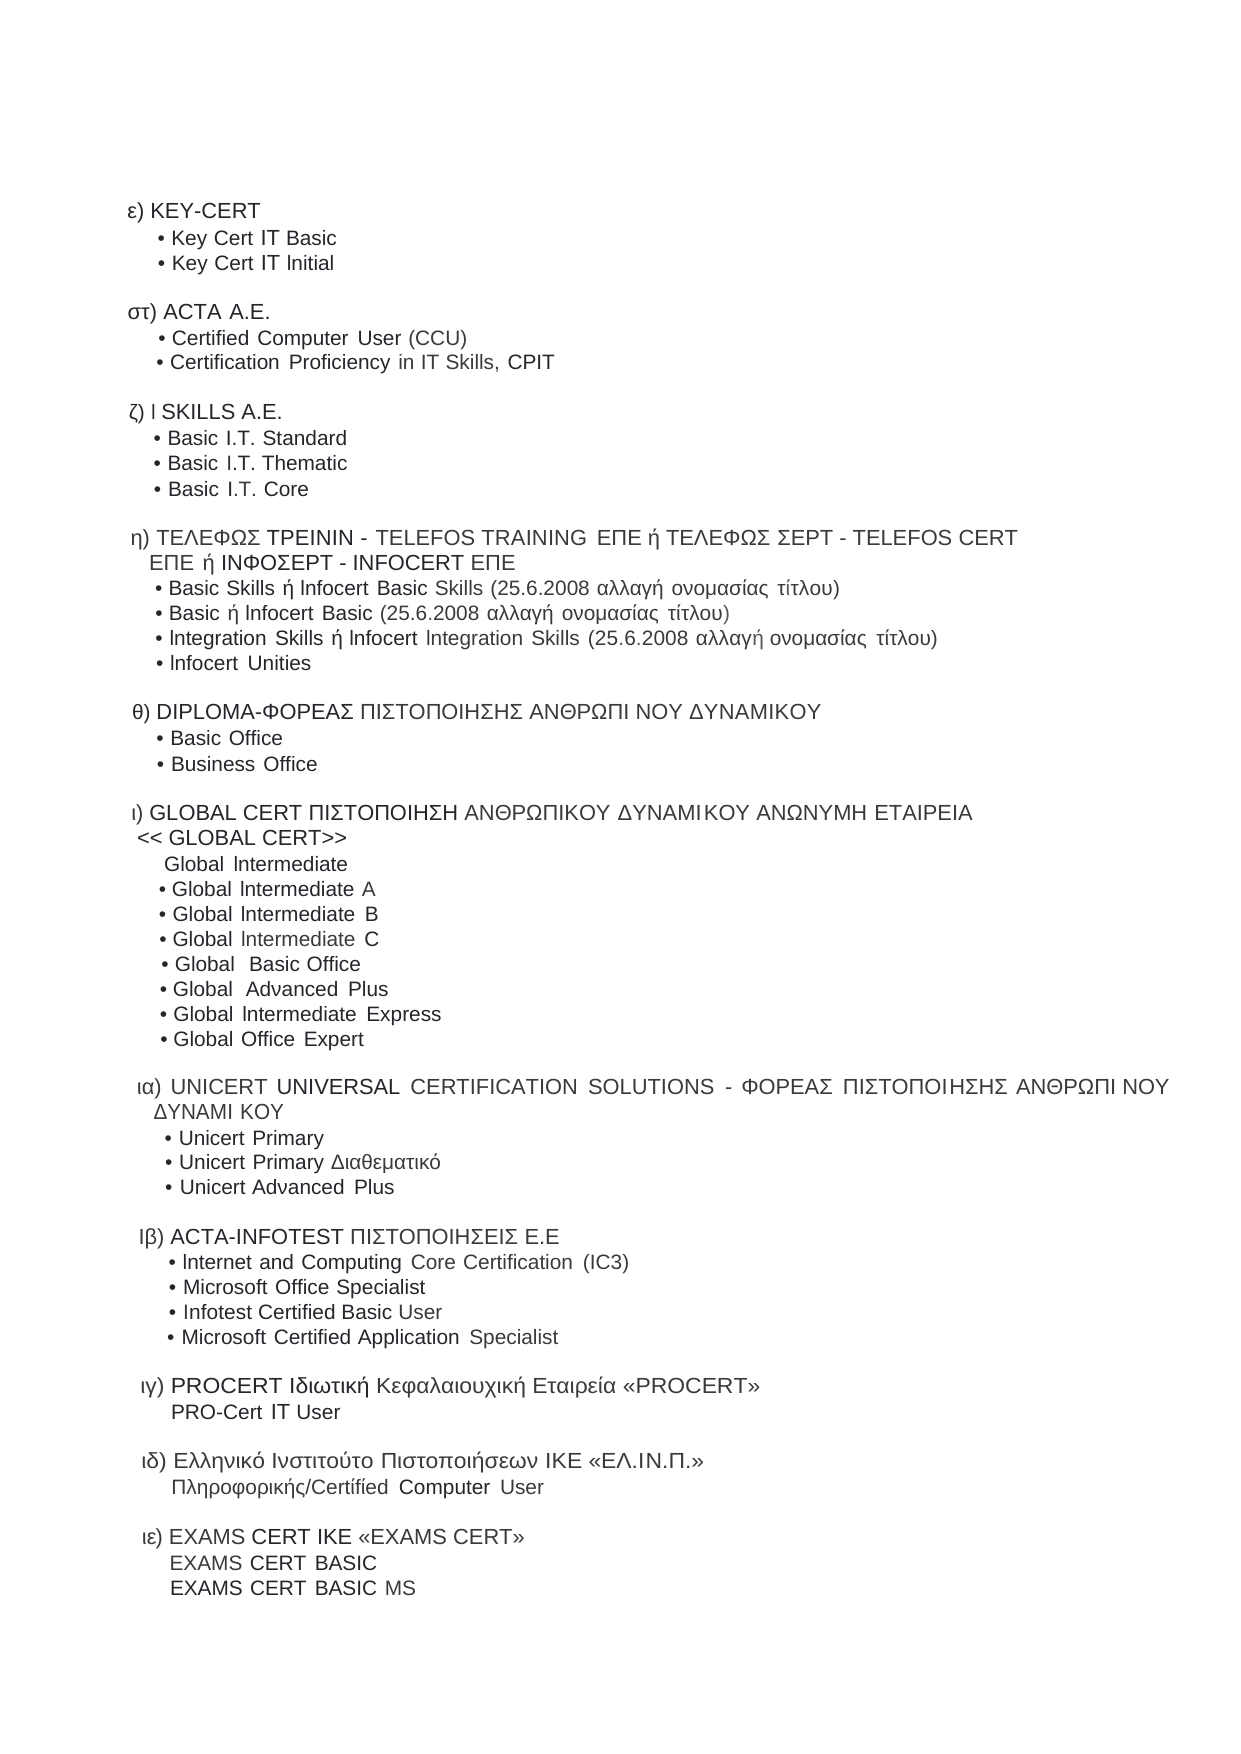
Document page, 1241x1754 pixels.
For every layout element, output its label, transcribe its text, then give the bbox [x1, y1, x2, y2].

list Business Office [157, 752, 1184, 776]
list Basic Ι.Τ. Core [154, 477, 1184, 501]
list Global lntermediate Β [159, 902, 1184, 926]
list Unicert Primary [164, 1126, 1184, 1150]
list Basic ή lnfocert Basic (25.6.2008 αλλαγή ονομασίας τίτλου) [155, 601, 1184, 625]
text EXAMS CERT BASIC EXAMS CERT BASIC MS [169, 1550, 449, 1599]
list Microsoft Office Specialist [169, 1275, 1184, 1299]
text Global lntermediate [164, 852, 1184, 876]
list Global lntermediate Α [159, 877, 1184, 901]
text στ) ACTA Α.Ε. [127, 299, 1184, 324]
list Basic Skills ή lnfocert Basic Skills (25.6.2008 αλλαγή ονομασίας τίτλου) [155, 576, 1184, 600]
text ιδ) Ελληνικό Ινστιτούτο Πιστοποιήσεων ΙΚΕ «ΕΛ.ΙΝ.Π.» [141, 1448, 1184, 1474]
list Global Basic Office [161, 951, 1184, 975]
list Certified Computer User (CCU) [158, 325, 1184, 349]
list Basic Ι.Τ. Standard [153, 425, 1184, 449]
list Key Cert ΙΤ Basic [157, 225, 1184, 250]
text η) ΤΕΛΕΦΩΣ ΤΡΕΙΝΙΝ - TELEFOS TRAINING ΕΠΕ ή ΤΕΛΕΦΩΣ ΣΕΡΤ - TELEFOS CERT ΕΠΕ ή ΙΝΦΟΣΕΡΤ - INFOCERT ΕΠΕ [130, 525, 1067, 575]
list Key Cert ΙΤ lnitial [158, 250, 1184, 275]
text θ) DΙΡLΟΜΑ-ΦΟΡΕΑΣ ΠΙΣΤΟΠΟΙΗΣΗΣ ΑΝΘΡΩΠΙ ΝΟΥ ΔΥΝΑΜΙΚΟΥ [132, 699, 1184, 724]
text ι) GLOBAL CERT ΠΙΣΤΟΠΟΙΗΣΗ ΑΝΘΡΩΠΙΚΟΥ ΔΥΝΑΜΙΚΟΥ ΑΝΩΝΥΜΗ ΕΤΑΙΡΕΙΑ [131, 799, 1184, 824]
list Global Office Expert [160, 1027, 1184, 1051]
text ιε) EXAMS CERT ΙΚΕ «EXAMS CERT» [142, 1524, 1184, 1549]
list Global Adνanced Plus [159, 977, 1184, 1001]
text ιγ) PROCERT Ιδιωτική Κεφαλαιουχική Εταιρεία «PROCERT» [140, 1373, 1184, 1398]
text ζ) Ι SKILLS Α.Ε. [128, 399, 1184, 424]
list Basic Ι.Τ. Thematic [153, 451, 1184, 475]
text Πληροφορικής/Certίfίed Computer User [142, 1475, 1184, 1499]
list Unicert Primary Διαθεματικό [165, 1150, 1184, 1174]
text ε) KEY-CERT [127, 198, 1184, 223]
list Unicert Adνanced Plus [165, 1175, 1184, 1199]
list lntegration Skills ή lnfocert lntegration Skills (25.6.2008 αλλαγή ονομασίας τίτλου) [155, 626, 1184, 650]
text ια) UNICERT UNIVERSAL CERTIFICATION SOLUTIONS - ΦΟΡΕΑΣ ΠΙΣΤΟΠΟΙΗΣΗΣ ΑΝΘΡΩΠΙ ΝΟΥ ΔΥΝΑΜΙ ΚΟΥ [137, 1074, 1172, 1124]
list lnfocert Unities [156, 651, 1184, 675]
text << GLOBAL CERT>> [137, 825, 1184, 850]
list Infotest Certified Basic User [169, 1300, 1184, 1324]
list Basic Office [156, 726, 1184, 750]
list Certification Proficiency in ΙΤ Skills, CPIT [156, 350, 1184, 374]
list lnternet and Computing Core Certification (IC3) [168, 1249, 1184, 1273]
list Microsoft Certified Application Specialist [167, 1325, 1184, 1349]
text PRO-Cert ΙΤ User [171, 1399, 1184, 1424]
list Global lntermediate Express [159, 1001, 1184, 1025]
list Global lntermediate C [159, 927, 1184, 951]
text Ιβ) ACTA-INFOTEST ΠΙΣΤΟΠΟΙΗΣΕΙΣ Ε.Ε [138, 1224, 1184, 1249]
